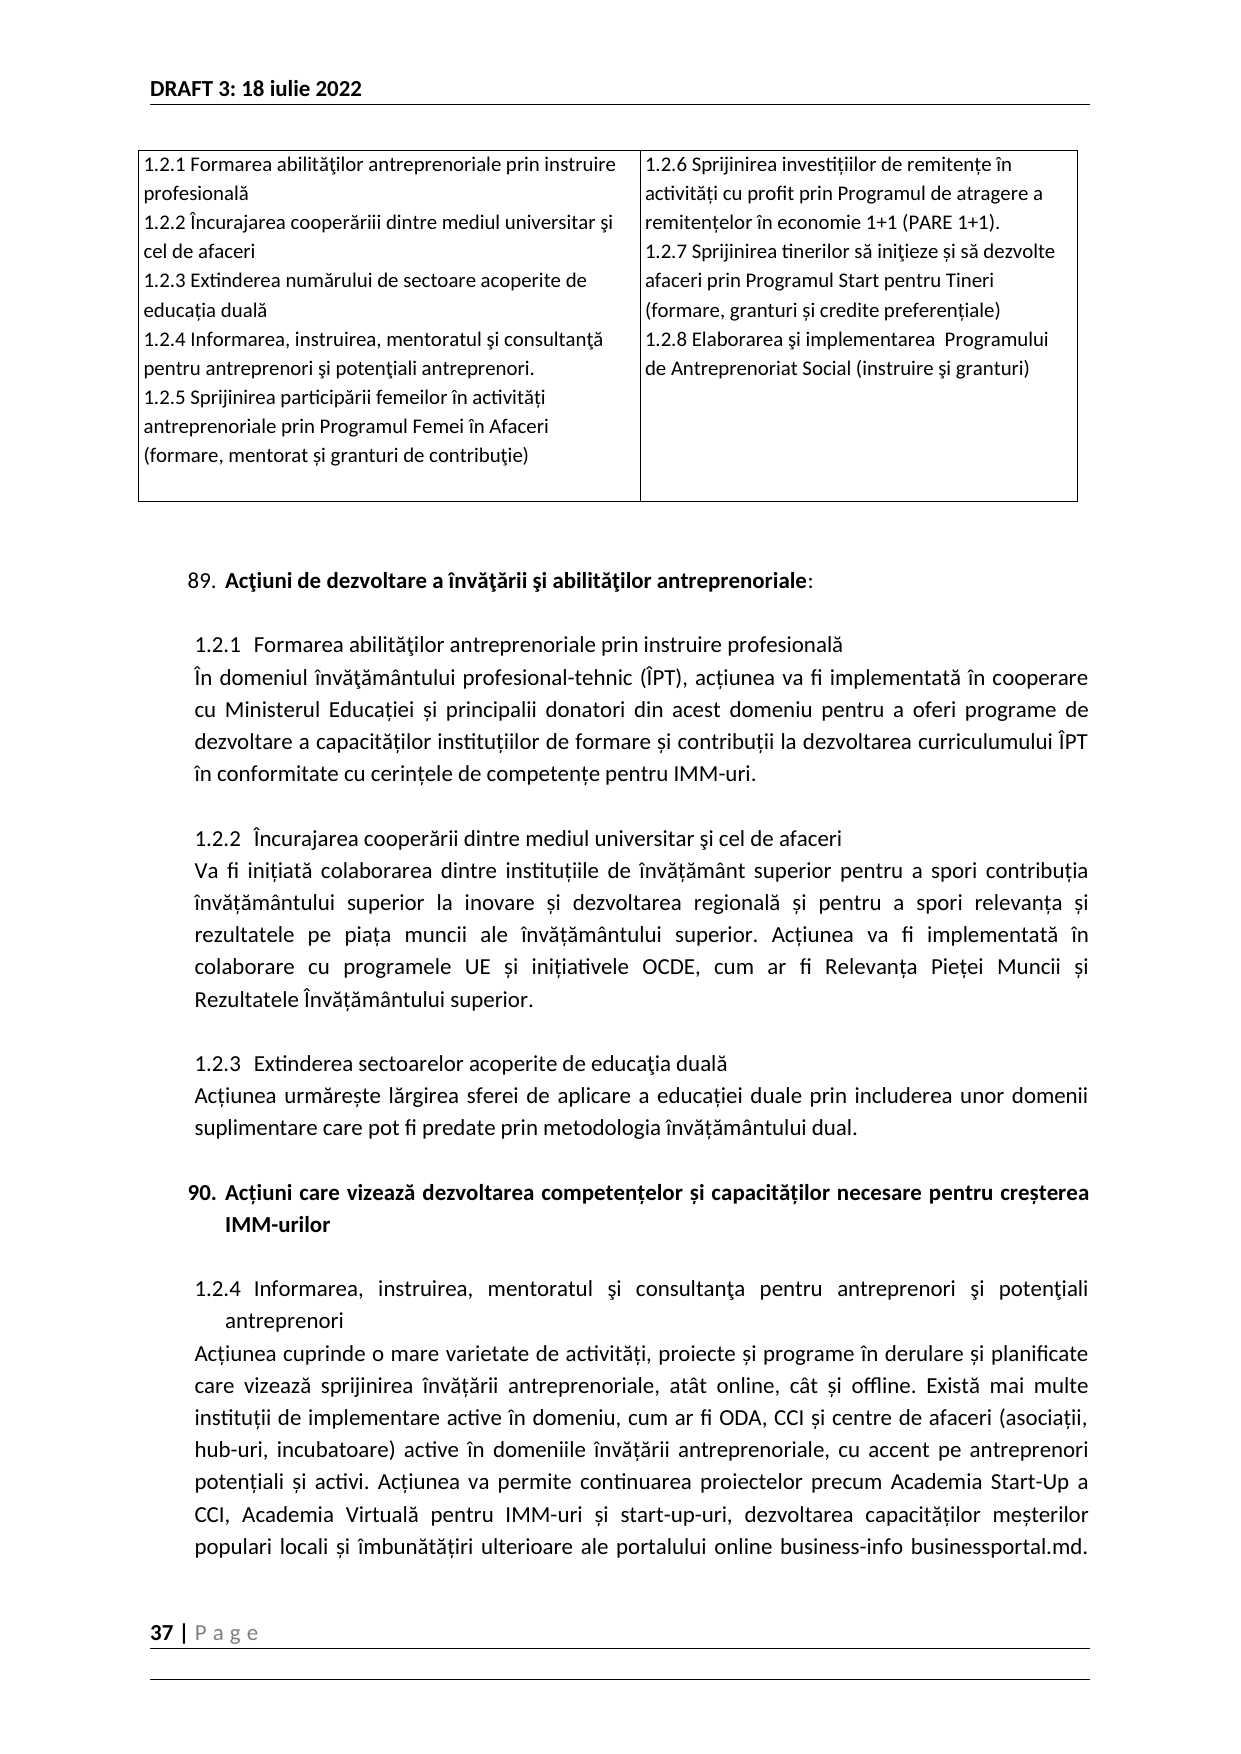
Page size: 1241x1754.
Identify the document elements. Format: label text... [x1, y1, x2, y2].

table_cell 1.2.1 Formarea abilităţilor antreprenoriale prin instruire profesională 1.2.2 Încurajarea cooperăriii dintre mediul universitar şi cel de afaceri 1.2.3 Extinderea numărului de sectoare acoperite de educația duală 1.2.4 Informarea, instruirea, mentoratul şi consultanţă pentru antreprenori şi potenţiali antreprenori. 1.2.5 Sprijinirea participării femeilor în activități antreprenoriale prin Programul Femei în Afaceri (formare, mentorat și granturi de contribuţie) [139, 151, 640, 501]
list Încurajarea cooperării dintre mediul universitar şi cel de afaceri [194, 824, 1090, 852]
text Acțiunea urmărește lărgirea sferei de aplicare a educației duale prin includerea unor domenii suplimentare care pot fi predate prin metodologia învățământului dual. [194, 1081, 1090, 1141]
list Acţiuni de dezvoltare a învăţării şi abilităţilor antreprenoriale: [187, 566, 1090, 594]
list Informarea, instruirea, mentoratul şi consultanţa pentru antreprenori şi potenţiali antreprenori [194, 1274, 1090, 1334]
list Extinderea sectoarelor acoperite de educaţia duală [194, 1049, 1090, 1077]
table_cell 1.2.6 Sprijinirea investițiilor de remitențe în activități cu profit prin Programul de atragere a remitențelor în economie 1+1 (PARE 1+1). 1.2.7 Sprijinirea tinerilor să iniţieze și să dezvolte afaceri prin Programul Start pentru Tineri (formare, granturi și credite preferențiale) 1.2.8 Elaborarea şi implementarea Programului de Antreprenoriat Social (instruire şi granturi) [641, 151, 1077, 501]
list Acțiuni care vizează dezvoltarea competențelor și capacităților necesare pentru creșterea IMM-urilor [187, 1178, 1090, 1238]
list Formarea abilităţilor antreprenoriale prin instruire profesională [194, 631, 1090, 659]
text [194, 1339, 1090, 1560]
text În domeniul învăţământului profesional-tehnic (ÎPT), acțiunea va fi implementată în cooperare cu Ministerul Educației și principalii donatori din acest domeniu pentru a oferi programe de dezvoltare a capacităților instituțiilor de formare și contribuții la dezvoltarea curriculumului ÎPT în conformitate cu cerințele de competențe pentru IMM-uri. [194, 663, 1090, 787]
text Va fi inițiată colaborarea dintre instituțiile de învățământ superior pentru a spori contribuția învățământului superior la inovare și dezvoltarea regională și pentru a spori relevanța și rezultatele pe piața muncii ale învățământului superior. Acțiunea va fi implementată în colaborare cu programele UE și inițiativele OCDE, cum ar fi Relevanța Pieței Muncii și Rezultatele Învățământului superior. [194, 856, 1090, 1013]
